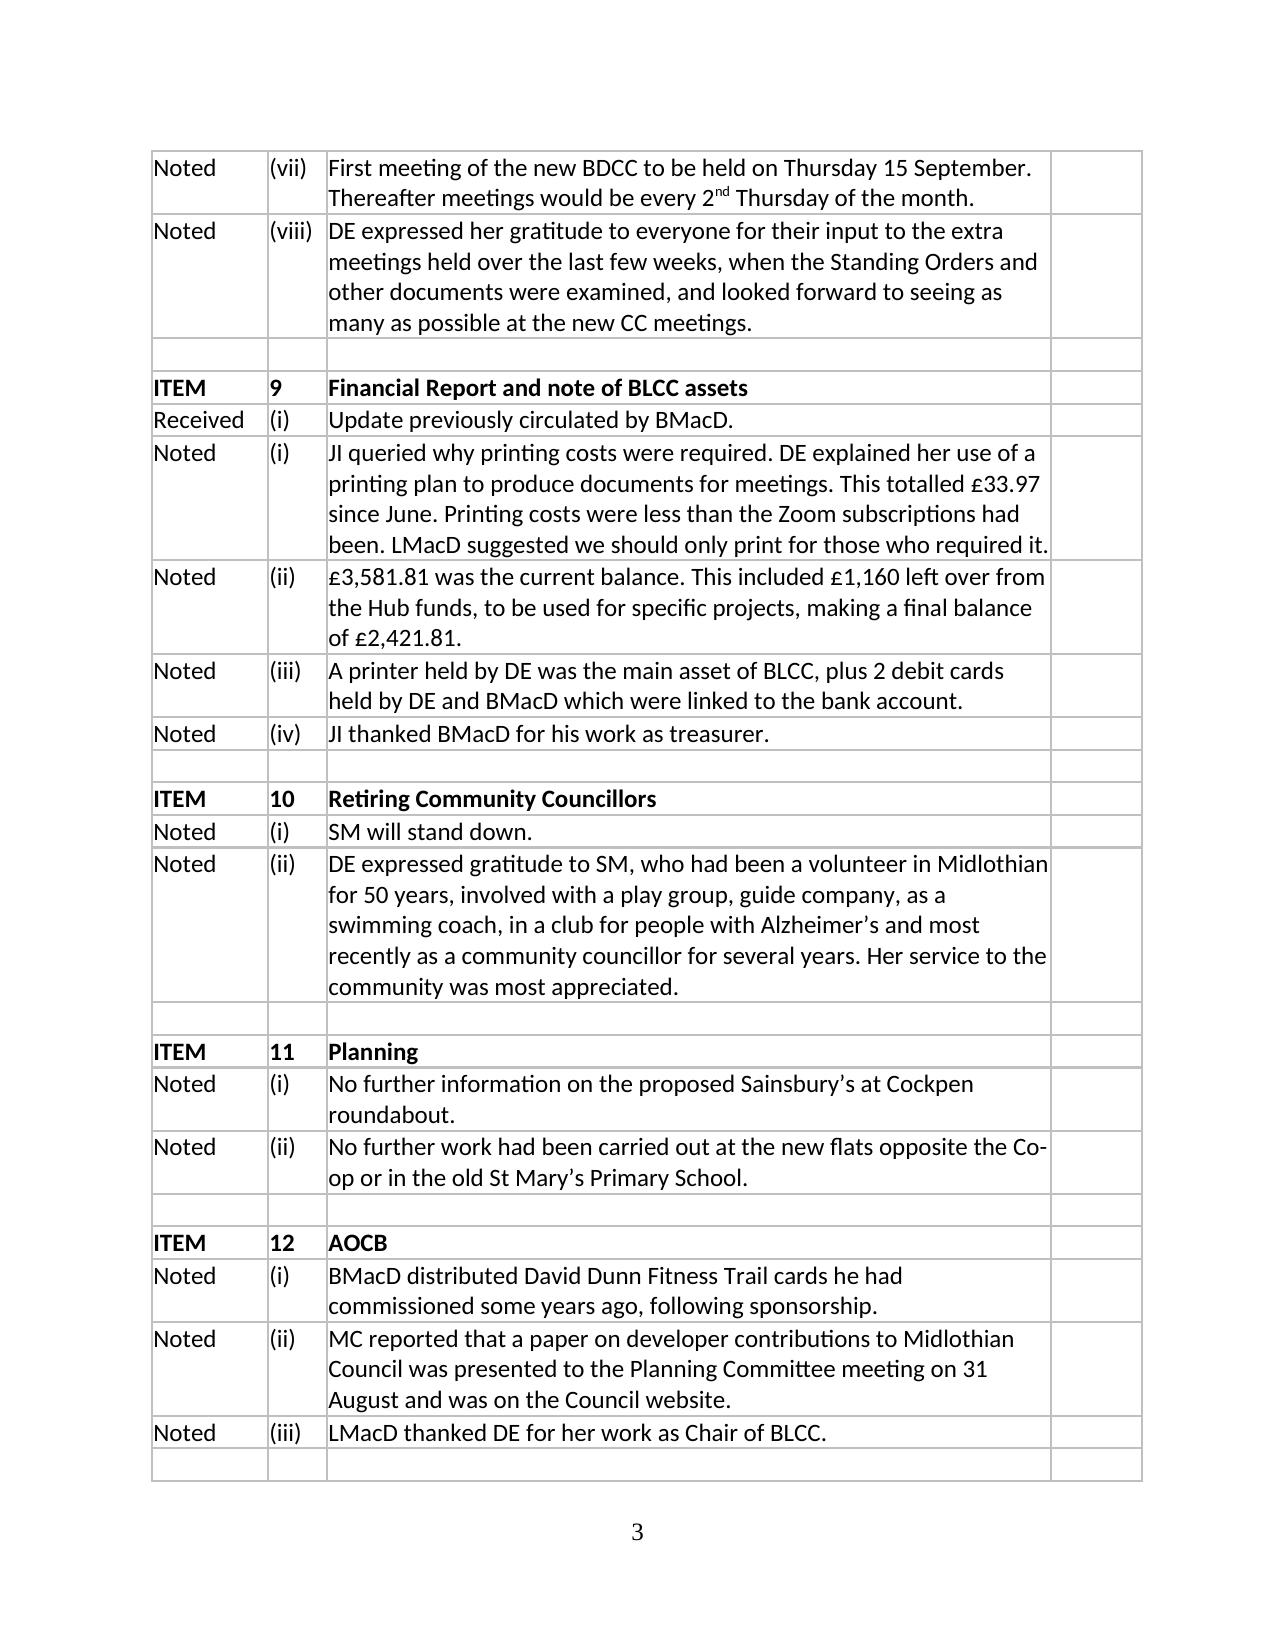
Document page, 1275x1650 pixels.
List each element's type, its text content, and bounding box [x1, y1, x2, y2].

table_cell Noted [153, 1323, 267, 1414]
table_cell No further information on the proposed Sainsbury’s at Cockpen roundabout. [328, 1069, 1050, 1129]
table_cell Planning [328, 1036, 1050, 1066]
table_cell Retiring Community Councillors [328, 783, 1050, 814]
table_cell 10 [269, 783, 326, 814]
table_cell [1052, 1195, 1141, 1225]
table_cell Financial Report and note of BLCC assets [328, 372, 1050, 402]
table_cell [1052, 718, 1141, 749]
table_cell [1052, 816, 1141, 846]
table_cell [328, 751, 1050, 781]
table_cell ITEM [153, 783, 267, 814]
table_cell [1052, 751, 1141, 781]
table_cell AOCB [328, 1227, 1050, 1258]
table_cell (i) [269, 816, 326, 846]
table_cell [328, 1449, 1050, 1480]
table_cell Noted [153, 561, 267, 653]
table_cell Noted [153, 152, 267, 213]
table_cell Received [153, 405, 267, 435]
table_cell (ii) [269, 1132, 326, 1193]
table_cell DE expressed gratitude to SM, who had been a volunteer in Midlothian for 50 years, involved with a play group, guide company, as a swimming coach, in a club for people with Alzheimer’s and most recently as a community councillor for several years. Her service to the community was most appreciated. [328, 849, 1050, 1001]
table_cell Noted [153, 215, 267, 337]
table_cell [1052, 372, 1141, 402]
table_cell Noted [153, 437, 267, 559]
table_cell Noted [153, 849, 267, 1001]
table_cell Noted [153, 816, 267, 846]
table_cell (ii) [269, 561, 326, 653]
table_cell (ii) [269, 1323, 326, 1414]
table_cell A printer held by DE was the main asset of BLCC, plus 2 debit cards held by DE and BMacD which were linked to the bank account. [328, 655, 1050, 716]
table_cell (iv) [269, 718, 326, 749]
table_cell JI thanked BMacD for his work as treasurer. [328, 718, 1050, 749]
table_cell [1052, 1323, 1141, 1414]
table_cell (i) [269, 1069, 326, 1129]
table_cell [269, 1449, 326, 1480]
table_cell DE expressed her gratitude to everyone for their input to the extra meetings held over the last few weeks, when the Standing Orders and other documents were examined, and looked forward to seeing as many as possible at the new CC meetings. [328, 215, 1050, 337]
table_cell [1052, 1227, 1141, 1258]
table_cell [269, 339, 326, 370]
table_cell (i) [269, 405, 326, 435]
table_cell Noted [153, 655, 267, 716]
table_cell [153, 1449, 267, 1480]
table_cell [1052, 1449, 1141, 1480]
table_cell (iii) [269, 1417, 326, 1447]
table_cell First meeting of the new BDCC to be held on Thursday 15 September. Thereafter meetings would be every 2nd Thursday of the month. [328, 152, 1050, 213]
table_cell [1052, 1260, 1141, 1321]
table_cell [1052, 849, 1141, 1001]
table_cell [1052, 1417, 1141, 1447]
table_cell [1052, 339, 1141, 370]
table_cell [328, 1195, 1050, 1225]
table_cell 11 [269, 1036, 326, 1066]
table_cell 9 [269, 372, 326, 402]
table_cell [269, 1195, 326, 1225]
table_cell LMacD thanked DE for her work as Chair of BLCC. [328, 1417, 1050, 1447]
table_cell [1052, 1003, 1141, 1034]
table_cell [153, 751, 267, 781]
table_cell MC reported that a paper on developer contributions to Midlothian Council was presented to the Planning Committee meeting on 31 August and was on the Council website. [328, 1323, 1050, 1414]
table_cell [153, 1195, 267, 1225]
table_cell [269, 751, 326, 781]
table_cell (iii) [269, 655, 326, 716]
table_cell Noted [153, 1132, 267, 1193]
table_cell [153, 339, 267, 370]
table_cell No further work had been carried out at the new flats opposite the Co-op or in the old St Mary’s Primary School. [328, 1132, 1050, 1193]
table_cell (ii) [269, 849, 326, 1001]
table_cell SM will stand down. [328, 816, 1050, 846]
table_cell [1052, 1069, 1141, 1129]
table_cell [1052, 655, 1141, 716]
table_cell (i) [269, 437, 326, 559]
table_cell Noted [153, 718, 267, 749]
table_cell (viii) [269, 215, 326, 337]
table_cell £3,581.81 was the current balance. This included £1,160 left over from the Hub funds, to be used for specific projects, making a final balance of £2,421.81. [328, 561, 1050, 653]
table_cell [1052, 1132, 1141, 1193]
table_cell [328, 1003, 1050, 1034]
table_cell [1052, 405, 1141, 435]
table_cell (vii) [269, 152, 326, 213]
table_cell Noted [153, 1417, 267, 1447]
table_cell JI queried why printing costs were required. DE explained her use of a printing plan to produce documents for meetings. This totalled £33.97 since June. Printing costs were less than the Zoom subscriptions had been. LMacD suggested we should only print for those who required it. [328, 437, 1050, 559]
table_cell [1052, 152, 1141, 213]
table_cell Noted [153, 1260, 267, 1321]
table_cell Noted [153, 1069, 267, 1129]
table_cell [1052, 561, 1141, 653]
table_cell [1052, 1036, 1141, 1066]
table_cell [328, 339, 1050, 370]
table_cell Update previously circulated by BMacD. [328, 405, 1050, 435]
table_cell ITEM [153, 372, 267, 402]
table_cell [1052, 215, 1141, 337]
table_cell BMacD distributed David Dunn Fitness Trail cards he had commissioned some years ago, following sponsorship. [328, 1260, 1050, 1321]
table_cell ITEM [153, 1227, 267, 1258]
table_cell [153, 1003, 267, 1034]
table_cell 12 [269, 1227, 326, 1258]
table_cell [269, 1003, 326, 1034]
table_cell [1052, 437, 1141, 559]
table_cell (i) [269, 1260, 326, 1321]
table_cell ITEM [153, 1036, 267, 1066]
table_cell [1052, 783, 1141, 814]
